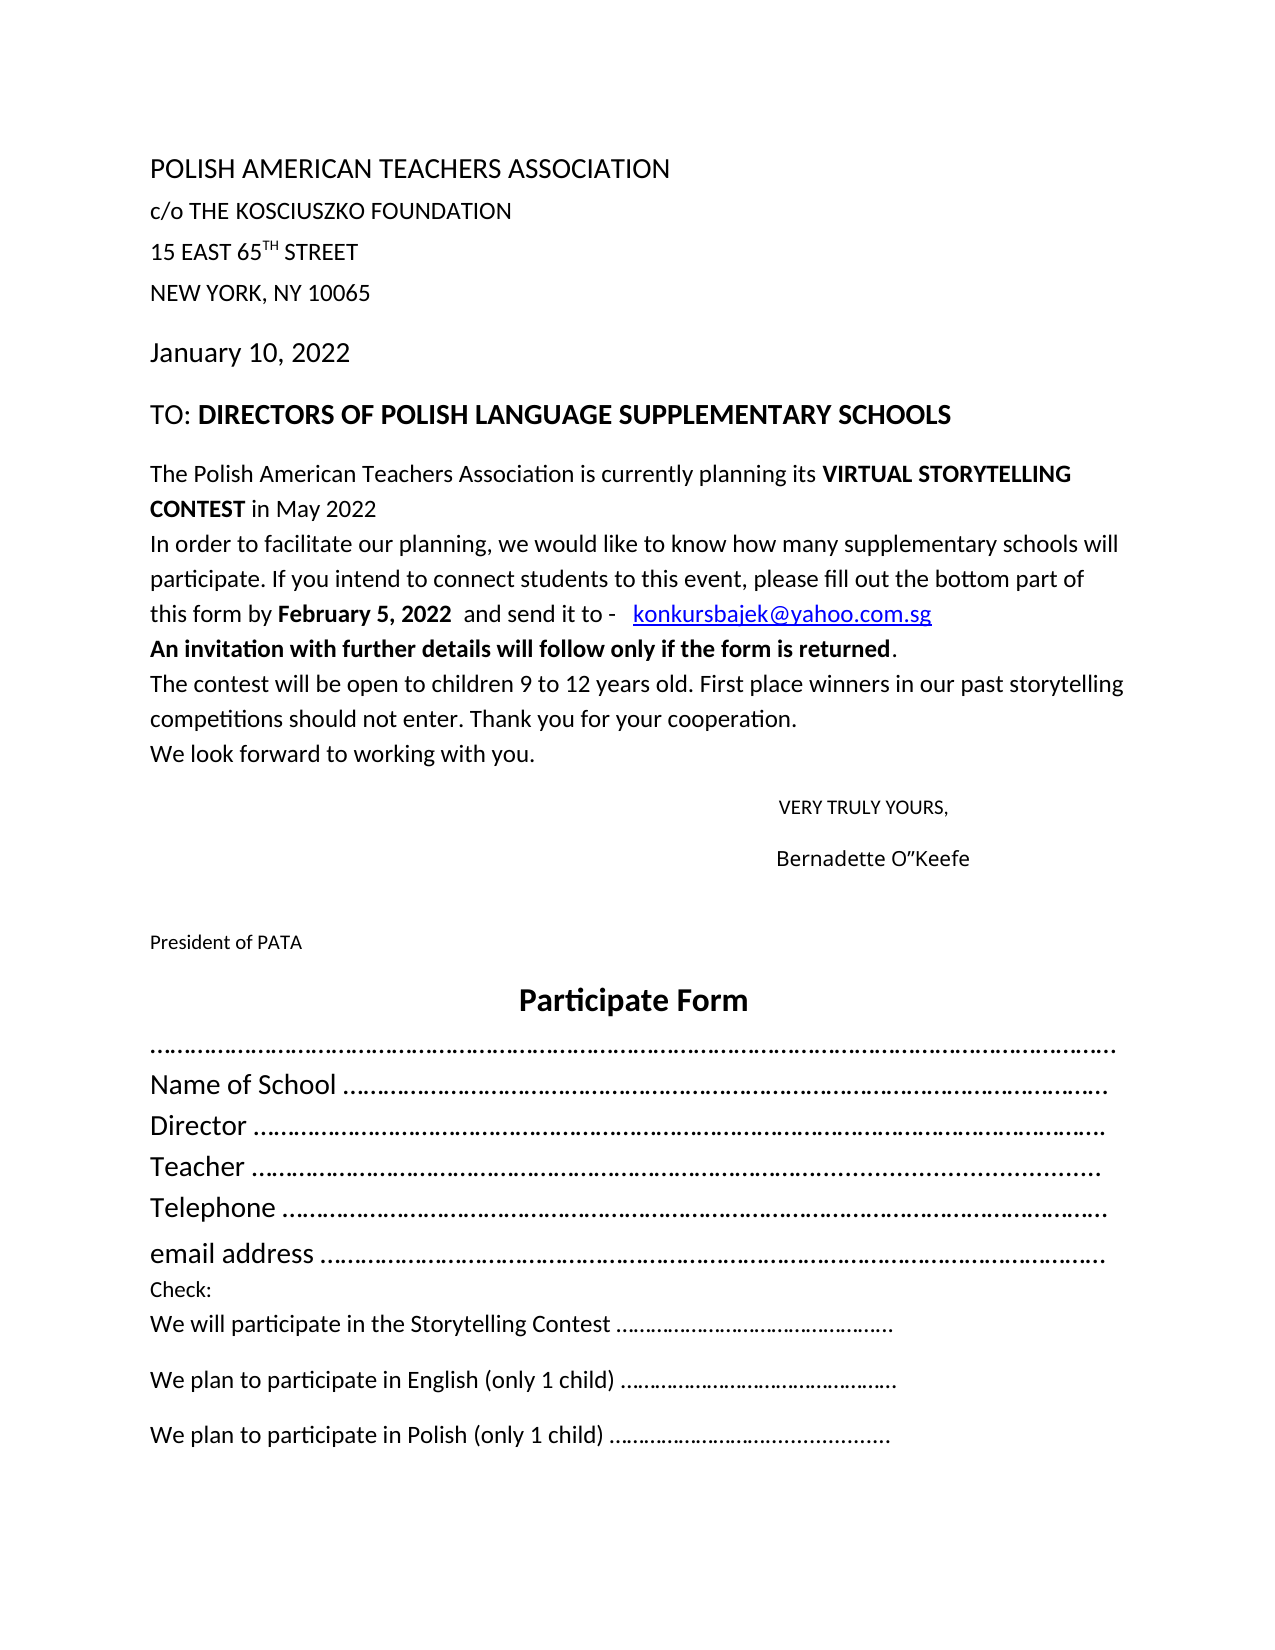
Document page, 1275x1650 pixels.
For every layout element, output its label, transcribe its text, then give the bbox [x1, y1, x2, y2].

text POLISH AMERICAN TEACHERS ASSOCIATION c/o THE KOSCIUSZKO FOUNDATION 15 EAST 65TH STREET NEW YORK, NY 10065 [150, 150, 1125, 308]
text TO: DIRECTORS OF POLISH LANGUAGE SUPPLEMENTARY SCHOOLS [150, 396, 1125, 432]
text President of PATA [150, 897, 1125, 954]
text We plan to participate in Polish (only 1 child) ……………………….................... [150, 1420, 1125, 1450]
text Bernadette O”Keefe [150, 844, 1125, 872]
text Participate Form ……………………………………………………………………………………………………………………………… Name of School …………………………………………………………………………………………………… Director ………………………………………………………………………………………………………………. Teacher …………………………………………………………………………....................................... Telephone …………………………………………………………………………………………………………… email address ……………………………………………………………………………………………………… Check: We will participate in the Storytelling Contest ………………………………………... [150, 979, 1125, 1338]
text We plan to participate in English (only 1 child) ………………………………………… [150, 1364, 1125, 1394]
text The Polish American Teachers Association is currently planning its VIRTUAL STORYTELLING CONTEST in May 2022 In order to facilitate our planning, we would like to know how many supplementary schools will participate. If you intend to connect students to this event, please fill out the bottom part of this form by February 5, 2022 and send it to - konkursbajek@yahoo.com.sg An invitation with further details will follow only if the form is returned. The contest will be open to children 9 to 12 years old. First place winners in our past storytelling competitions should not enter. Thank you for your cooperation. We look forward to working with you. [150, 458, 1125, 769]
text VERY TRULY YOURS, [150, 794, 1125, 819]
text January 10, 2022 [150, 334, 1125, 370]
